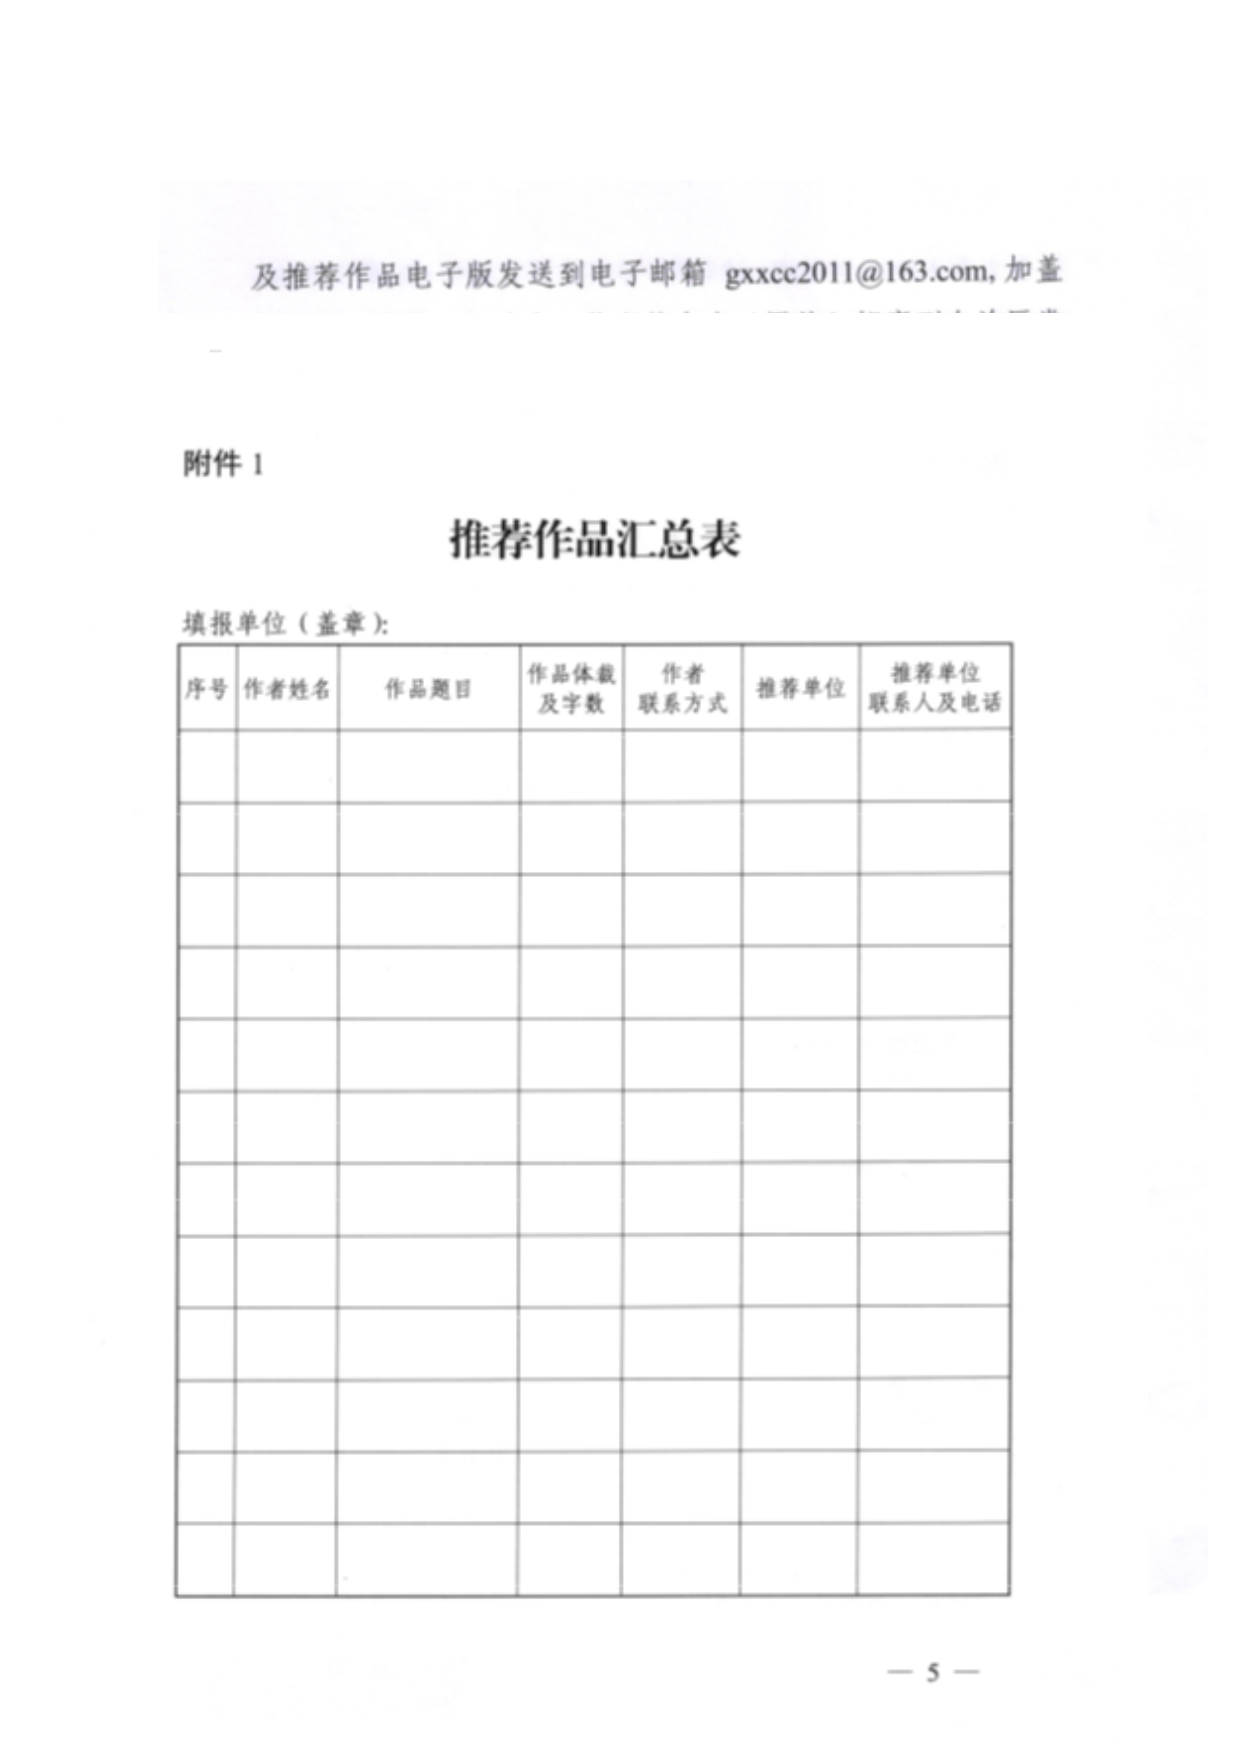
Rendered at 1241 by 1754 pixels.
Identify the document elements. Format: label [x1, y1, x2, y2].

picture [52, 180, 1208, 1754]
